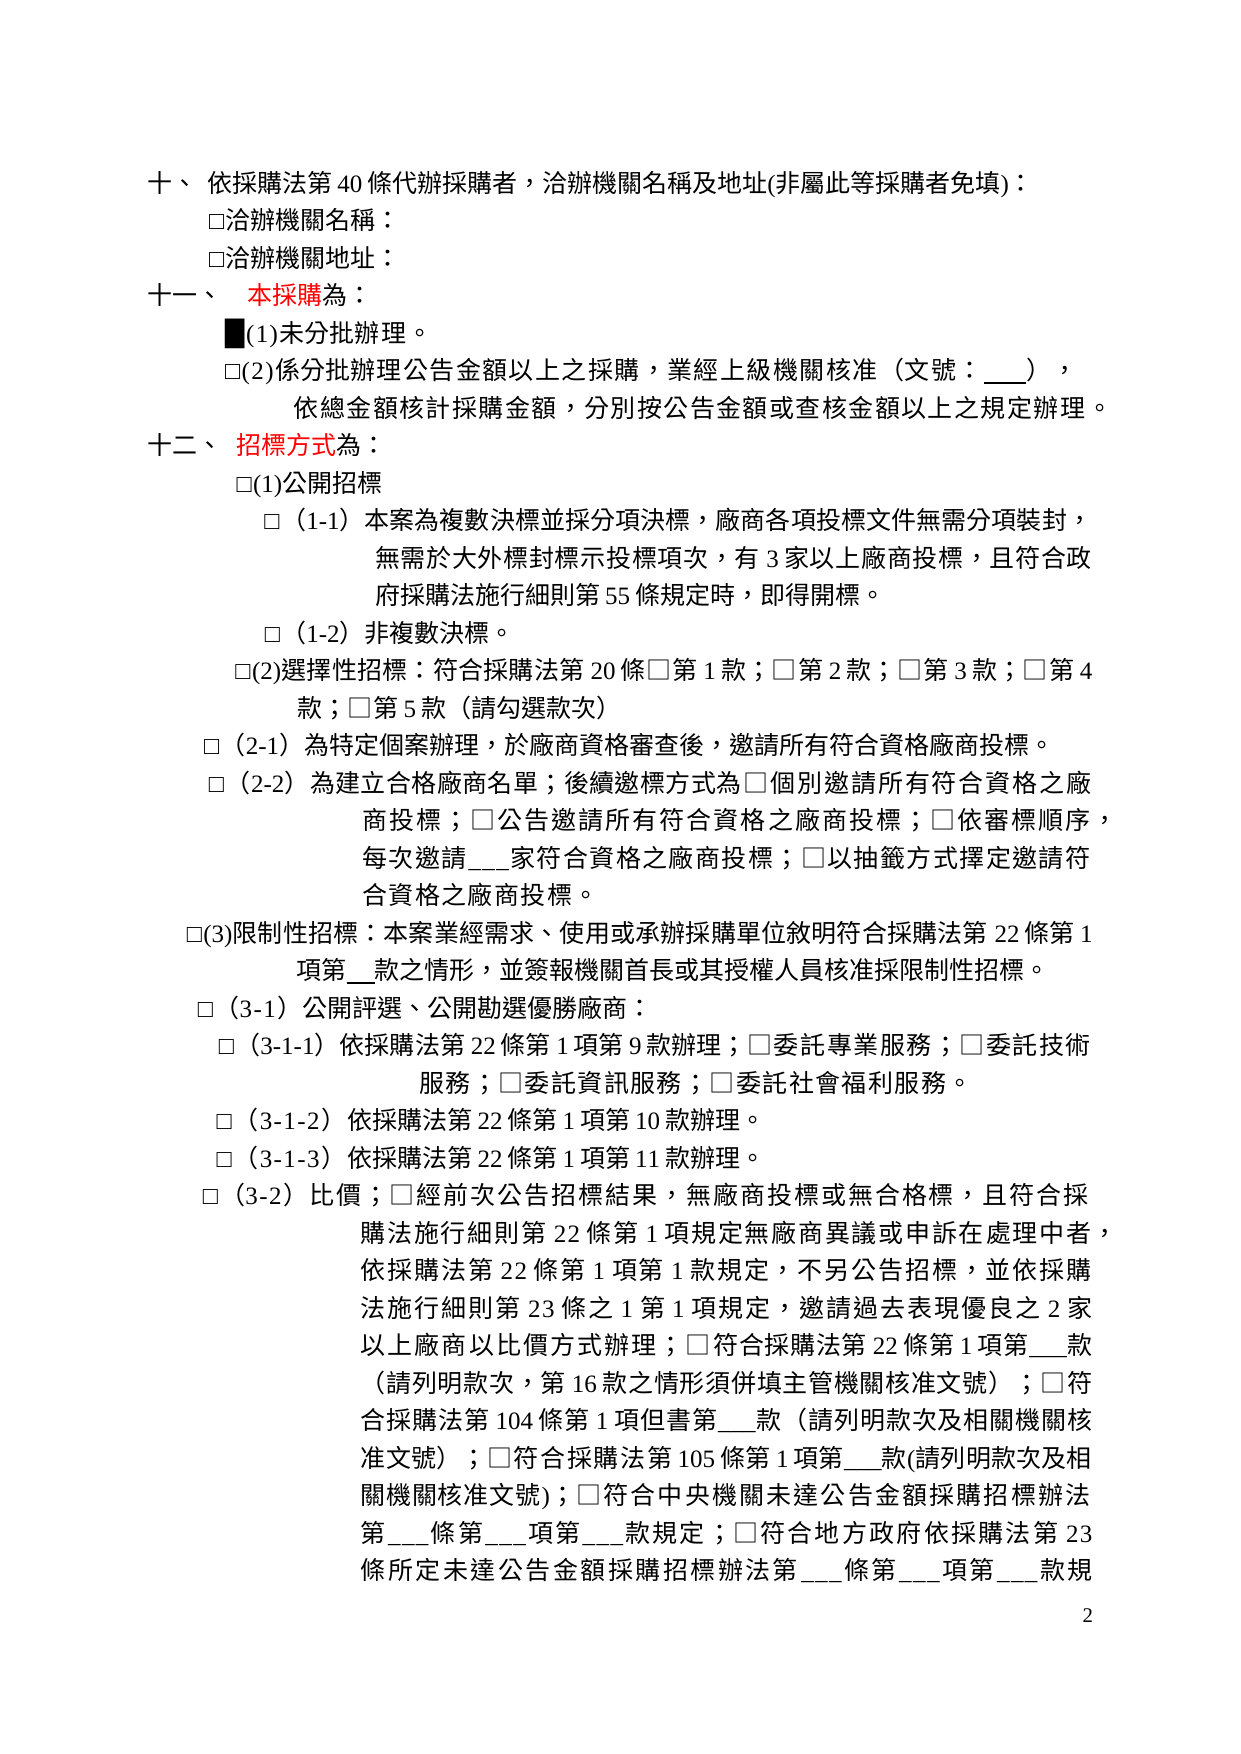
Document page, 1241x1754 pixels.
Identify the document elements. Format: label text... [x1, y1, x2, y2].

text □洽辦機關名稱： [209, 200, 1092, 238]
text □（2-1）為特定個案辦理，於廠商資格審查後，邀請所有符合資格廠商投標。 [148, 725, 1092, 763]
text □(2)選擇性招標：符合採購法第20條□第1款；□第2款；□第3款；□第4款；□第5款（請勾選款次） [235, 650, 1092, 725]
list 本採購為： [148, 275, 1092, 313]
text □（2-2）為建立合格廠商名單；後續邀標方式為□個別邀請所有符合資格之廠商投標；□公告邀請所有符合資格之廠商投標；□依審標順序，每次邀請___家符合資格之廠商投標；□以抽籤方式擇定邀請符合資格之廠商投標。 [148, 763, 1092, 913]
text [148, 1175, 1092, 1588]
text □（）依採購法第22條第1項第9款辦理；□委託專業服務；□委託技術服務；□委託資訊服務；□委託社會福利服務。 [148, 1025, 1092, 1100]
text □（1-1）本案為複數決標並採分項決標，廠商各項投標文件無需分項裝封，無需於大外標封標示投標項次，有3家以上廠商投標，且符合政府採購法施行細則第55條規定時，即得開標。 [264, 500, 1092, 613]
text □（）依採購法第22條第1項第11款辦理。 [148, 1138, 1092, 1175]
text □(2)係分批辦理公告金額以上之採購，業經上級機關核准（文號： ），依總金額核計採購金額，分別按公告金額或查核金額以上之規定辦理。 [225, 350, 1092, 425]
text □(1)公開招標 [236, 463, 1092, 500]
text □(3)限制性招標：本案業經需求、使用或承辦採購單位敘明符合採購法第22條第1項第 款之情形，並簽報機關首長或其授權人員核准採限制性招標。 [148, 913, 1092, 988]
text □（3-1）公開評選、公開勘選優勝廠商： [148, 988, 1092, 1025]
list 招標方式為： [148, 425, 1092, 463]
text □洽辦機關地址： [209, 238, 1092, 275]
text █(1)未分批辦理。 [225, 313, 1092, 350]
text □（）依採購法第22條第1項第10款辦理。 [148, 1100, 1092, 1138]
text □（1-2）非複數決標。 [264, 613, 1092, 650]
list 依採購法第40條代辦採購者，洽辦機關名稱及地址(非屬此等採購者免填)： [148, 163, 1092, 200]
